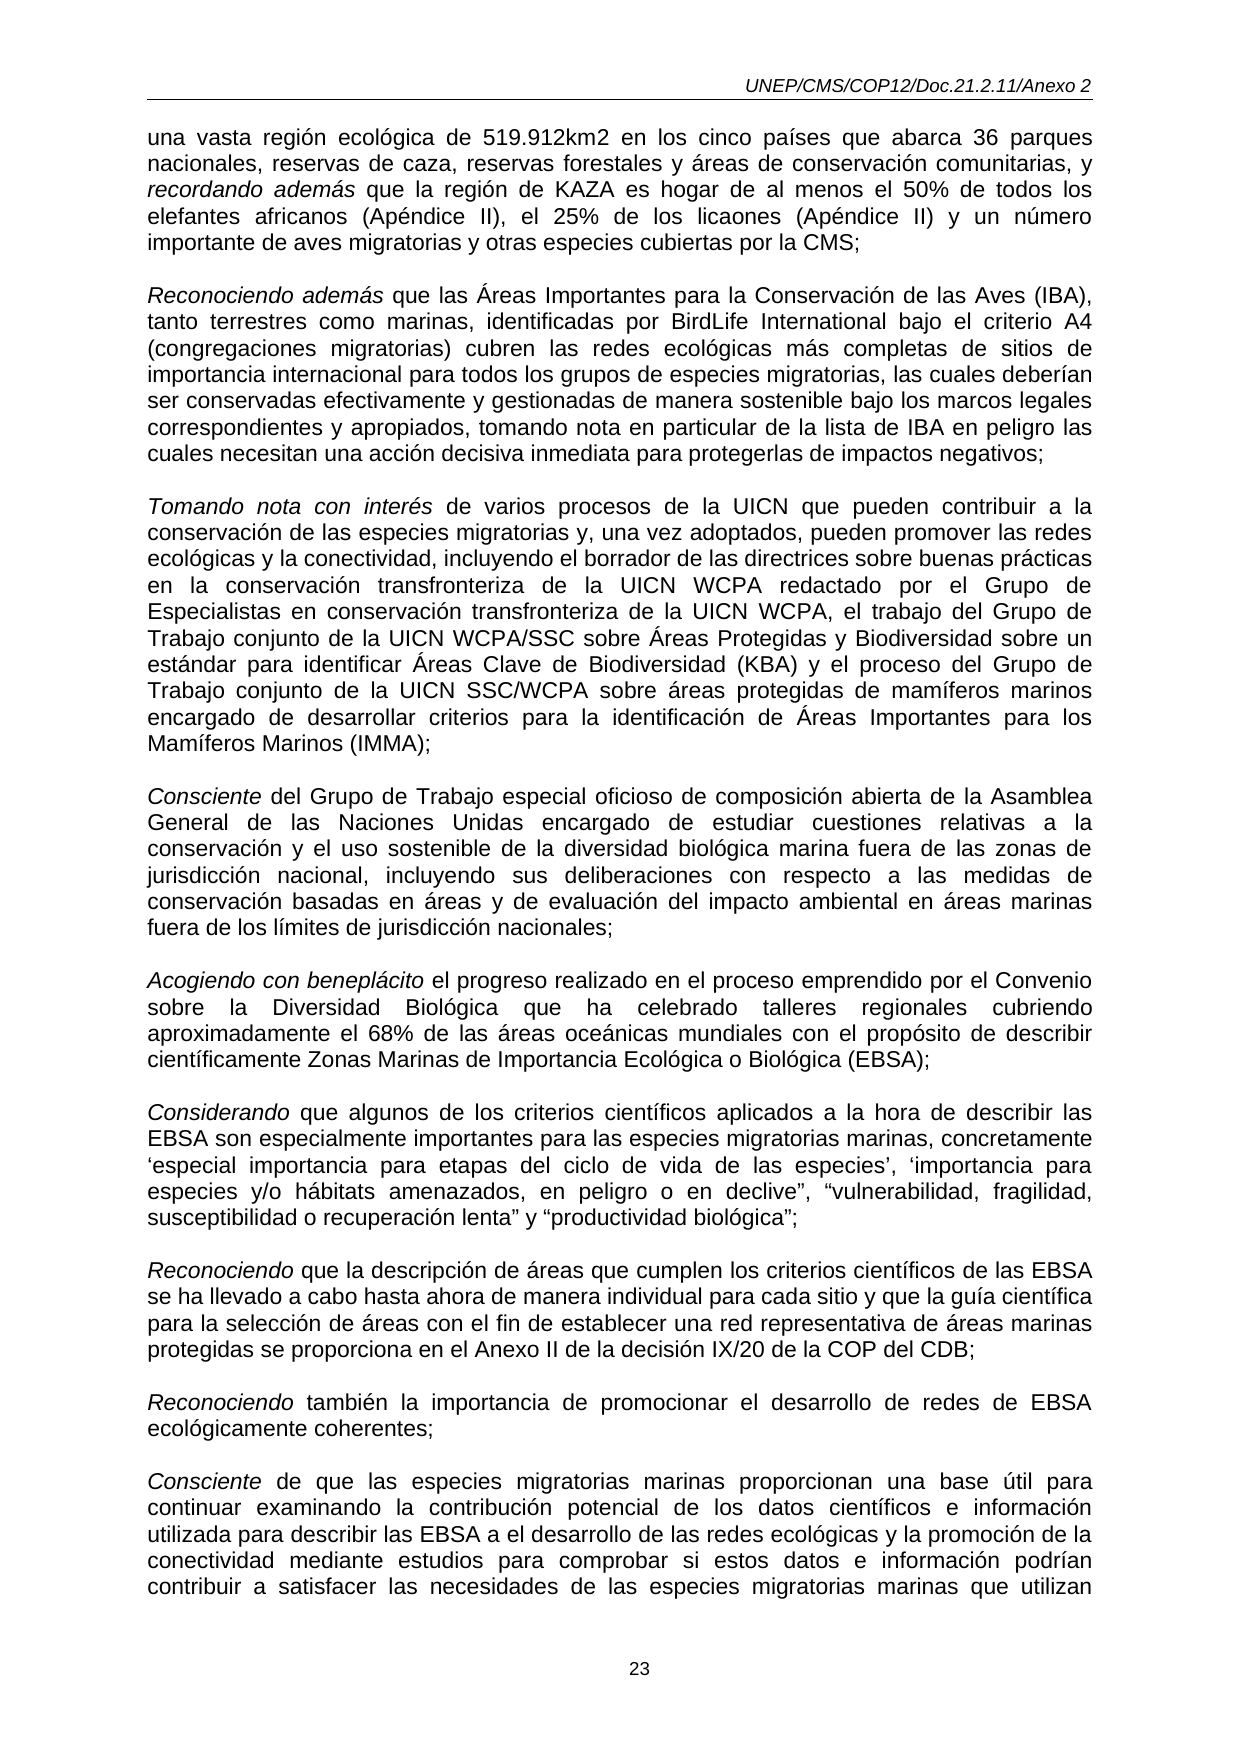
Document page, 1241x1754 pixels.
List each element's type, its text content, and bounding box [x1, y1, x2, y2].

text Tomando nota con interés de varios procesos de la UICN que pueden contribuir a la conservación de las especies migratorias y, una vez adoptados, pueden promover las redes ecológicas y la conectividad, incluyendo el borrador de las directrices sobre buenas prácticas en la conservación transfronteriza de la UICN WCPA redactado por el Grupo de Especialistas en conservación transfronteriza de la UICN WCPA, el trabajo del Grupo de Trabajo conjunto de la UICN WCPA/SSC sobre Áreas Protegidas y Biodiversidad sobre un estándar para identificar Áreas Clave de Biodiversidad (KBA) y el proceso del Grupo de Trabajo conjunto de la UICN SSC/WCPA sobre áreas protegidas de mamíferos marinos encargado de desarrollar criterios para la identificación de Áreas Importantes para los Mamíferos Marinos (IMMA); [147, 493, 1093, 756]
text Considerando que algunos de los criterios científicos aplicados a la hora de describir las EBSA son especialmente importantes para las especies migratorias marinas, concretamente ‘especial importancia para etapas del ciclo de vida de las especies’, ‘importancia para especies y/o hábitats amenazados, en peligro o en declive”, “vulnerabilidad, fragilidad, susceptibilidad o recuperación lenta” y “productividad biológica”; [147, 1099, 1093, 1231]
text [147, 1468, 1093, 1599]
text Consciente del Grupo de Trabajo especial oficioso de composición abierta de la Asamblea General de las Naciones Unidas encargado de estudiar cuestiones relativas a la conservación y el uso sostenible de la diversidad biológica marina fuera de las zonas de jurisdicción nacional, incluyendo sus deliberaciones con respecto a las medidas de conservación basadas en áreas y de evaluación del impacto ambiental en áreas marinas fuera de los límites de jurisdicción nacionales; [147, 783, 1093, 941]
text Reconociendo además que las Áreas Importantes para la Conservación de las Aves (IBA), tanto terrestres como marinas, identificadas por BirdLife International bajo el criterio A4 (congregaciones migratorias) cubren las redes ecológicas más completas de sitios de importancia internacional para todos los grupos de especies migratorias, las cuales deberían ser conservadas efectivamente y gestionadas de manera sostenible bajo los marcos legales correspondientes y apropiados, tomando nota en particular de la lista de IBA en peligro las cuales necesitan una acción decisiva inmediata para protegerlas de impactos negativos; [147, 282, 1093, 466]
text Acogiendo con beneplácito el progreso realizado en el proceso emprendido por el Convenio sobre la Diversidad Biológica que ha celebrado talleres regionales cubriendo aproximadamente el 68% de las áreas oceánicas mundiales con el propósito de describir científicamente Zonas Marinas de Importancia Ecológica o Biológica (EBSA); [147, 967, 1093, 1072]
text Reconociendo que la descripción de áreas que cumplen los criterios científicos de las EBSA se ha llevado a cabo hasta ahora de manera individual para cada sitio y que la guía científica para la selección de áreas con el fin de establecer una red representativa de áreas marinas protegidas se proporciona en el Anexo II de la decisión IX/20 de la COP del CDB; [147, 1257, 1093, 1362]
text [147, 124, 1093, 256]
text Reconociendo también la importancia de promocionar el desarrollo de redes de EBSA ecológicamente coherentes; [147, 1389, 1093, 1441]
